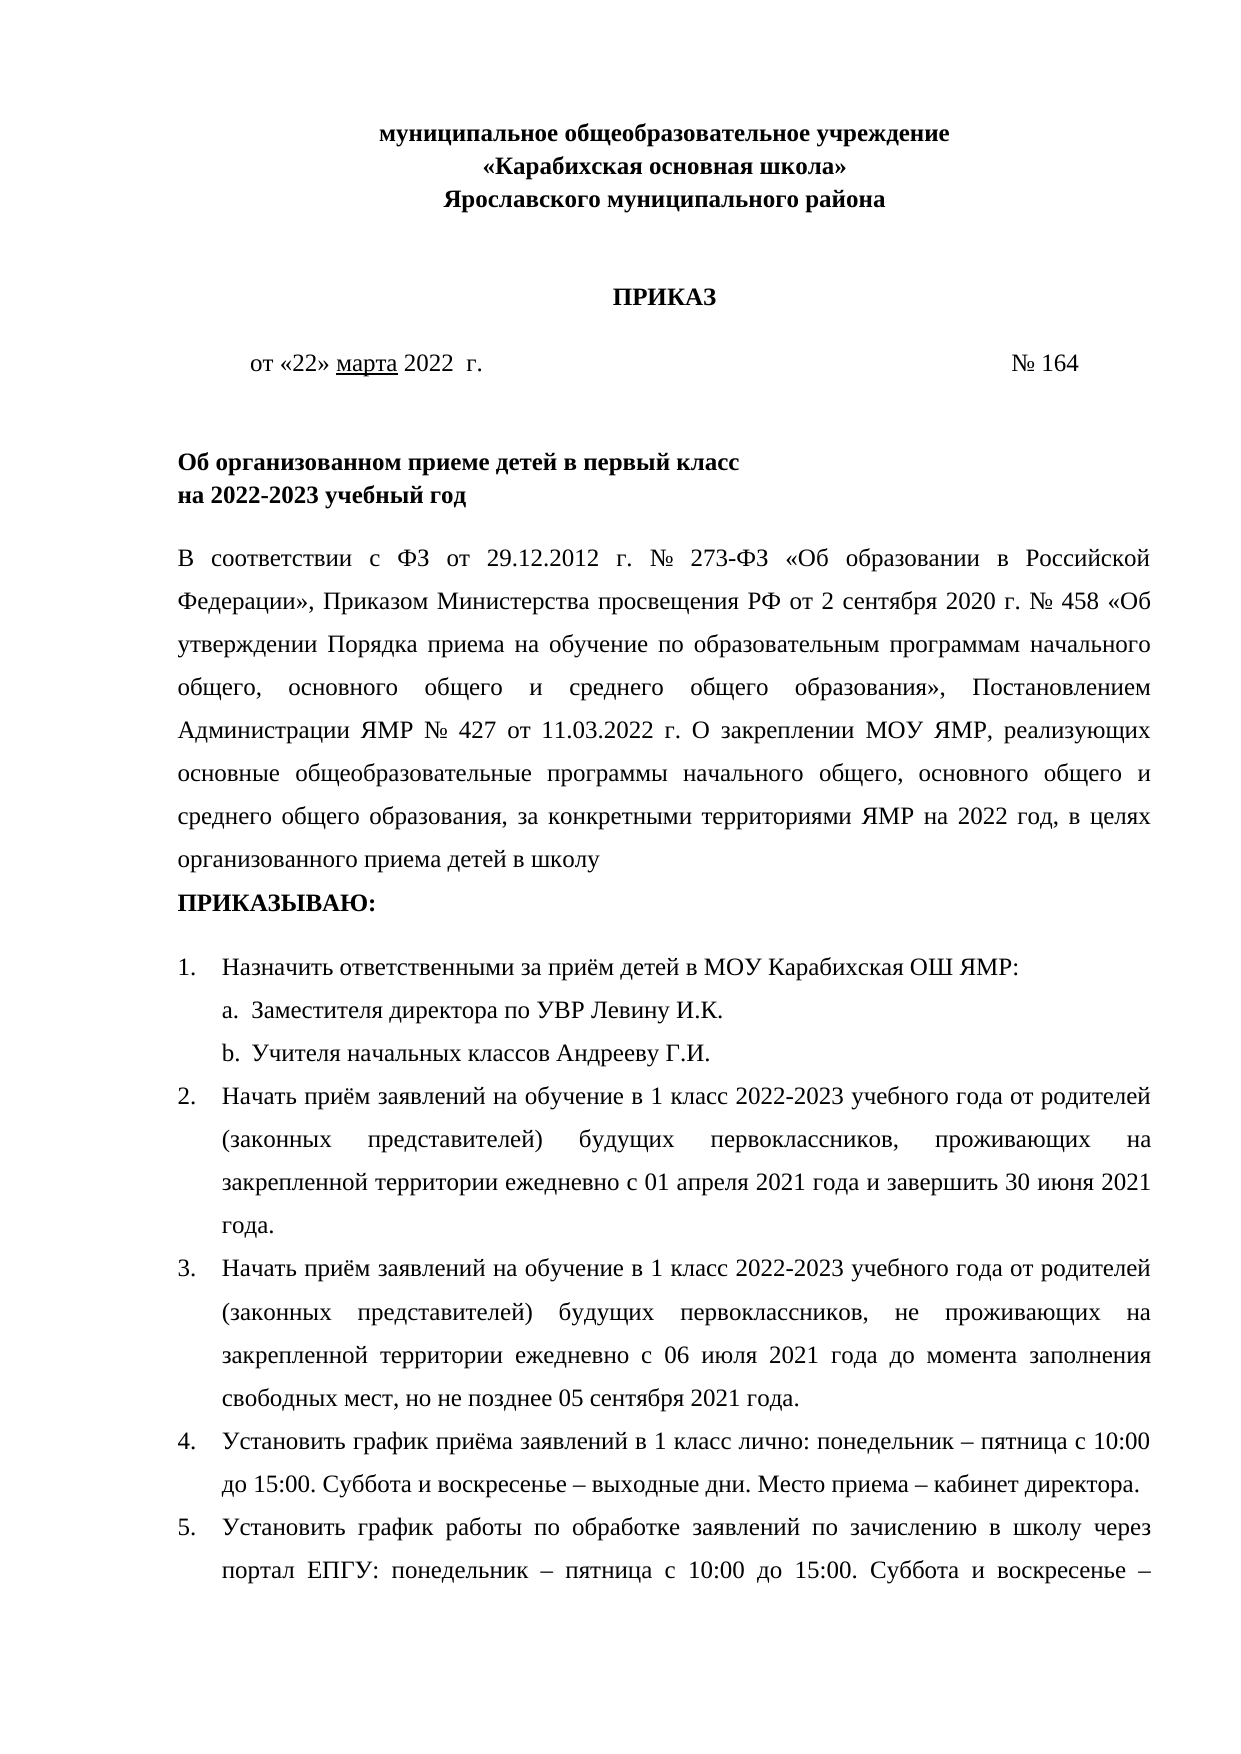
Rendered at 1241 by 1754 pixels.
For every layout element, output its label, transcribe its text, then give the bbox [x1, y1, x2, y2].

text ПРИКАЗЫВАЮ: [177, 888, 1152, 916]
text Об организованном приеме детей в первый класс [177, 447, 1152, 476]
list Назначить ответственными за приём детей в МОУ Карабихская ОШ ЯМР: [177, 952, 1152, 980]
text В соответствии с ФЗ от 29.12.2012 г. № 273-ФЗ «Об образовании в Российской Федерации», Приказом Министерства просвещения РФ от 2 сентября 2020 г. № 458 «Об утверждении Порядка приема на обучение по образовательным программам начального общего, основного общего и среднего общего образования», Постановлением Администрации ЯМР № 427 от 11.03.2022 г. О закреплении МОУ ЯМР, реализующих основные общеобразовательные программы начального общего, основного общего и среднего общего образования, за конкретными территориями ЯМР на 2022 год, в целях организованного приема детей в школу [177, 543, 1152, 873]
text ПРИКАЗ [177, 282, 1152, 311]
text «Карабихская основная школа» [177, 151, 1152, 180]
text Ярославского муниципального района [177, 184, 1152, 213]
text от «22» марта 2022 г. № 164 [177, 348, 1152, 377]
list Учителя начальных классов Андрееву Г.И. [222, 1038, 1152, 1067]
text на 2022-2023 учебный год [177, 481, 1152, 509]
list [177, 1512, 1152, 1584]
list Начать приём заявлений на обучение в 1 класс 2022-2023 учебного года от родителей (законных представителей) будущих первоклассников, проживающих на закрепленной территории ежедневно с 01 апреля 2021 года и завершить 30 июня 2021 года. [177, 1081, 1152, 1239]
list Установить график приёма заявлений в 1 класс лично: понедельник – пятница с 10:00 до 15:00. Суббота и воскресенье – выходные дни. Место приема – кабинет директора. [177, 1426, 1152, 1498]
text муниципальное общеобразовательное учреждение [177, 118, 1152, 147]
list Заместителя директора по УВР Левину И.К. [222, 995, 1152, 1023]
list Начать приём заявлений на обучение в 1 класс 2022-2023 учебного года от родителей (законных представителей) будущих первоклассников, не проживающих на закрепленной территории ежедневно с 06 июля 2021 года до момента заполнения свободных мест, но не позднее 05 сентября 2021 года. [177, 1253, 1152, 1412]
